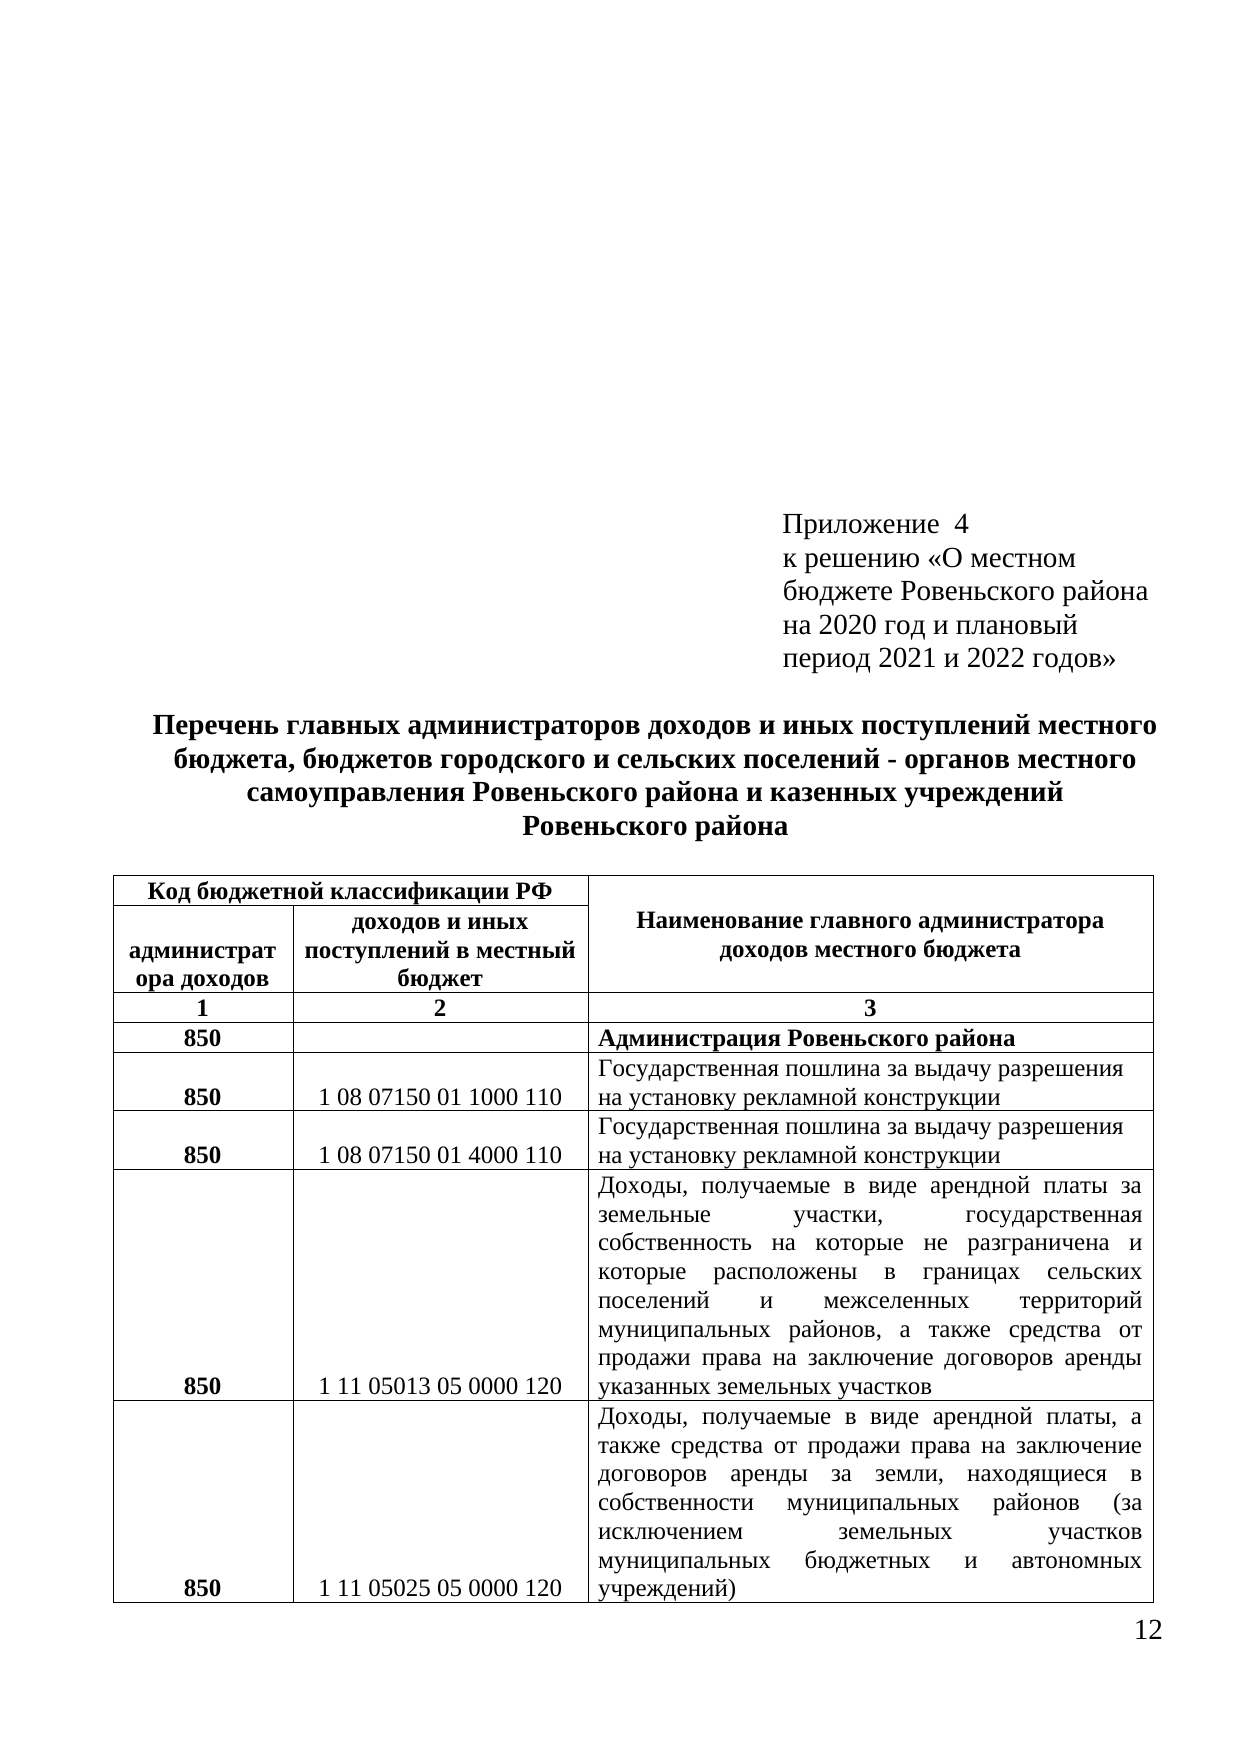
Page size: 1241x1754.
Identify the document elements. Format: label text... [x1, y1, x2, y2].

table_cell 1 08 07150 01 4000 110 [294, 1111, 588, 1169]
table_cell Доходы, получаемые в виде арендной платы за земельные участки, государственная собственность на которые не разграничена и которые расположены в границах сельских поселений и межселенных территорий муниципальных районов, а также средства от продажи права на заключение договоров аренды указанных земельных участков [589, 1170, 1153, 1400]
text к решению «О местном бюджете Ровеньского района на 2020 год и плановый период 2021 и 2022 годов» [783, 540, 1162, 674]
table_cell доходов и иных поступлений в местный бюджет [294, 906, 588, 992]
table_cell 3 [589, 993, 1153, 1022]
table_header Код бюджетной классификации РФ [114, 876, 588, 905]
table_cell 1 08 07150 01 1000 110 [294, 1053, 588, 1110]
table_cell Доходы, получаемые в виде арендной платы, а также средства от продажи права на заключение договоров аренды за земли, находящиеся в собственности муниципальных районов (за исключением земельных участков муниципальных бюджетных и автономных учреждений) [589, 1401, 1153, 1602]
table_cell 850 [114, 1401, 293, 1602]
table_cell 850 [114, 1053, 293, 1110]
table_cell Государственная пошлина за выдачу разрешения на установку рекламной конструкции [589, 1111, 1153, 1169]
table_cell Администрация Ровеньского района [589, 1023, 1153, 1052]
table_header Наименование главного администратора доходов местного бюджета [589, 876, 1153, 992]
table_cell 2 [294, 993, 588, 1022]
text Перечень главных администраторов доходов и иных поступлений местного бюджета, бюджетов городского и сельских поселений - органов местного самоуправления Ровеньского района и казенных учреждений [148, 707, 1162, 808]
table_cell Государственная пошлина за выдачу разрешения на установку рекламной конструкции [589, 1053, 1153, 1110]
table_cell администратора доходов [114, 906, 293, 992]
table_cell 850 [114, 1023, 293, 1052]
table_cell 850 [114, 1170, 293, 1400]
table_cell [294, 1023, 588, 1052]
table_cell 1 [114, 993, 293, 1022]
table_cell 850 [114, 1111, 293, 1169]
text Ровеньского района [148, 808, 1162, 842]
table_cell 1 11 05025 05 0000 120 [294, 1401, 588, 1602]
table_cell 1 11 05013 05 0000 120 [294, 1170, 588, 1400]
text Приложение 4 [148, 506, 1162, 540]
